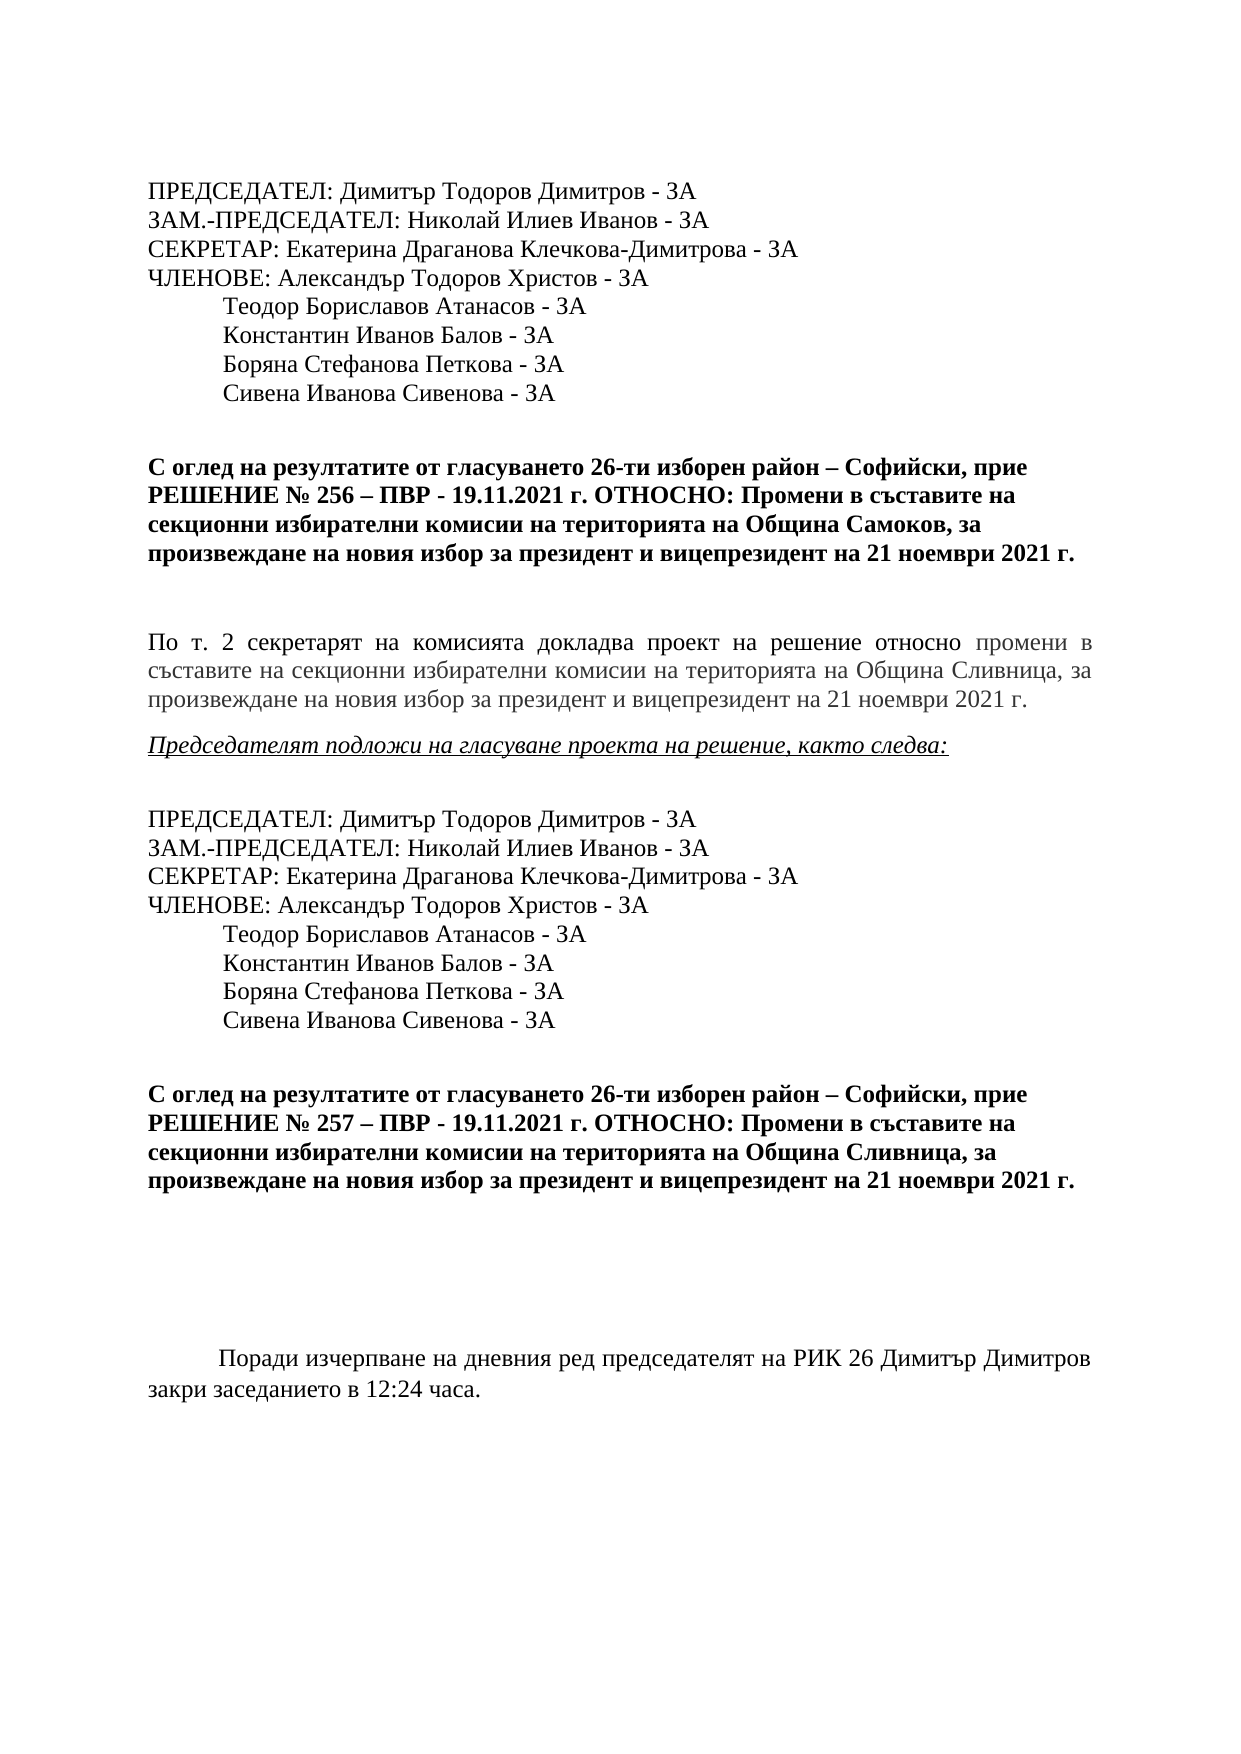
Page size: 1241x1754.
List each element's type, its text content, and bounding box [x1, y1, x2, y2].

text Теодор Бориславов Атанасов - ЗА [148, 919, 1093, 948]
text ПРЕДСЕДАТЕЛ: Димитър Тодоров Димитров - ЗА [148, 804, 1093, 833]
text ЗАМ.-ПРЕДСЕДАТЕЛ: Николай Илиев Иванов - ЗА [148, 205, 1093, 234]
text ЧЛЕНОВЕ: Александър Тодоров Христов - ЗА [148, 890, 1093, 919]
text Константин Иванов Балов - ЗА [148, 320, 1093, 349]
text СЕКРЕТАР: Екатерина Драганова Клечкова-Димитрова - ЗА [148, 861, 1093, 890]
text По т. 2 секретарят на комисията докладва проект на решение относно промени в съставите на секционни избирателни комисии на територията на Община Сливница, за произвеждане на новия избор за президент и вицепрезидент на 21 ноември 2021 г. [148, 627, 1093, 713]
text Сивена Иванова Сивенова - ЗА [148, 1005, 1093, 1034]
text Константин Иванов Балов - ЗА [148, 948, 1093, 976]
text Председателят подложи на гласуване проекта на решение, както следва: [148, 730, 1093, 758]
text Боряна Стефанова Петкова - ЗА [148, 976, 1093, 1005]
text Сивена Иванова Сивенова - ЗА [148, 378, 1093, 406]
text ЧЛЕНОВЕ: Александър Тодоров Христов - ЗА [148, 263, 1093, 291]
text Боряна Стефанова Петкова - ЗА [148, 349, 1093, 378]
text ЗАМ.-ПРЕДСЕДАТЕЛ: Николай Илиев Иванов - ЗА [148, 833, 1093, 861]
text С оглед на резултатите от гласуването 26-ти изборен район – Софийски, прие РЕШЕНИЕ № 256 – ПВР - 19.11.2021 г. ОТНОСНО: Промени в съставите на секционни избирателни комисии на територията на Община Самоков, за произвеждане на новия избор за президент и вицепрезидент на 21 ноември 2021 г. [148, 452, 1093, 567]
text ПРЕДСЕДАТЕЛ: Димитър Тодоров Димитров - ЗА [148, 176, 1093, 205]
text СЕКРЕТАР: Екатерина Драганова Клечкова-Димитрова - ЗА [148, 234, 1093, 263]
text Поради изчерпване на дневния ред председателят на РИК 26 Димитър Димитров закри заседанието в 12:24 часа. [148, 1343, 1093, 1403]
text С оглед на резултатите от гласуването 26-ти изборен район – Софийски, прие РЕШЕНИЕ № 257 – ПВР - 19.11.2021 г. ОТНОСНО: Промени в съставите на секционни избирателни комисии на територията на Община Сливница, за произвеждане на новия избор за президент и вицепрезидент на 21 ноември 2021 г. [148, 1079, 1093, 1194]
text Теодор Бориславов Атанасов - ЗА [148, 291, 1093, 320]
